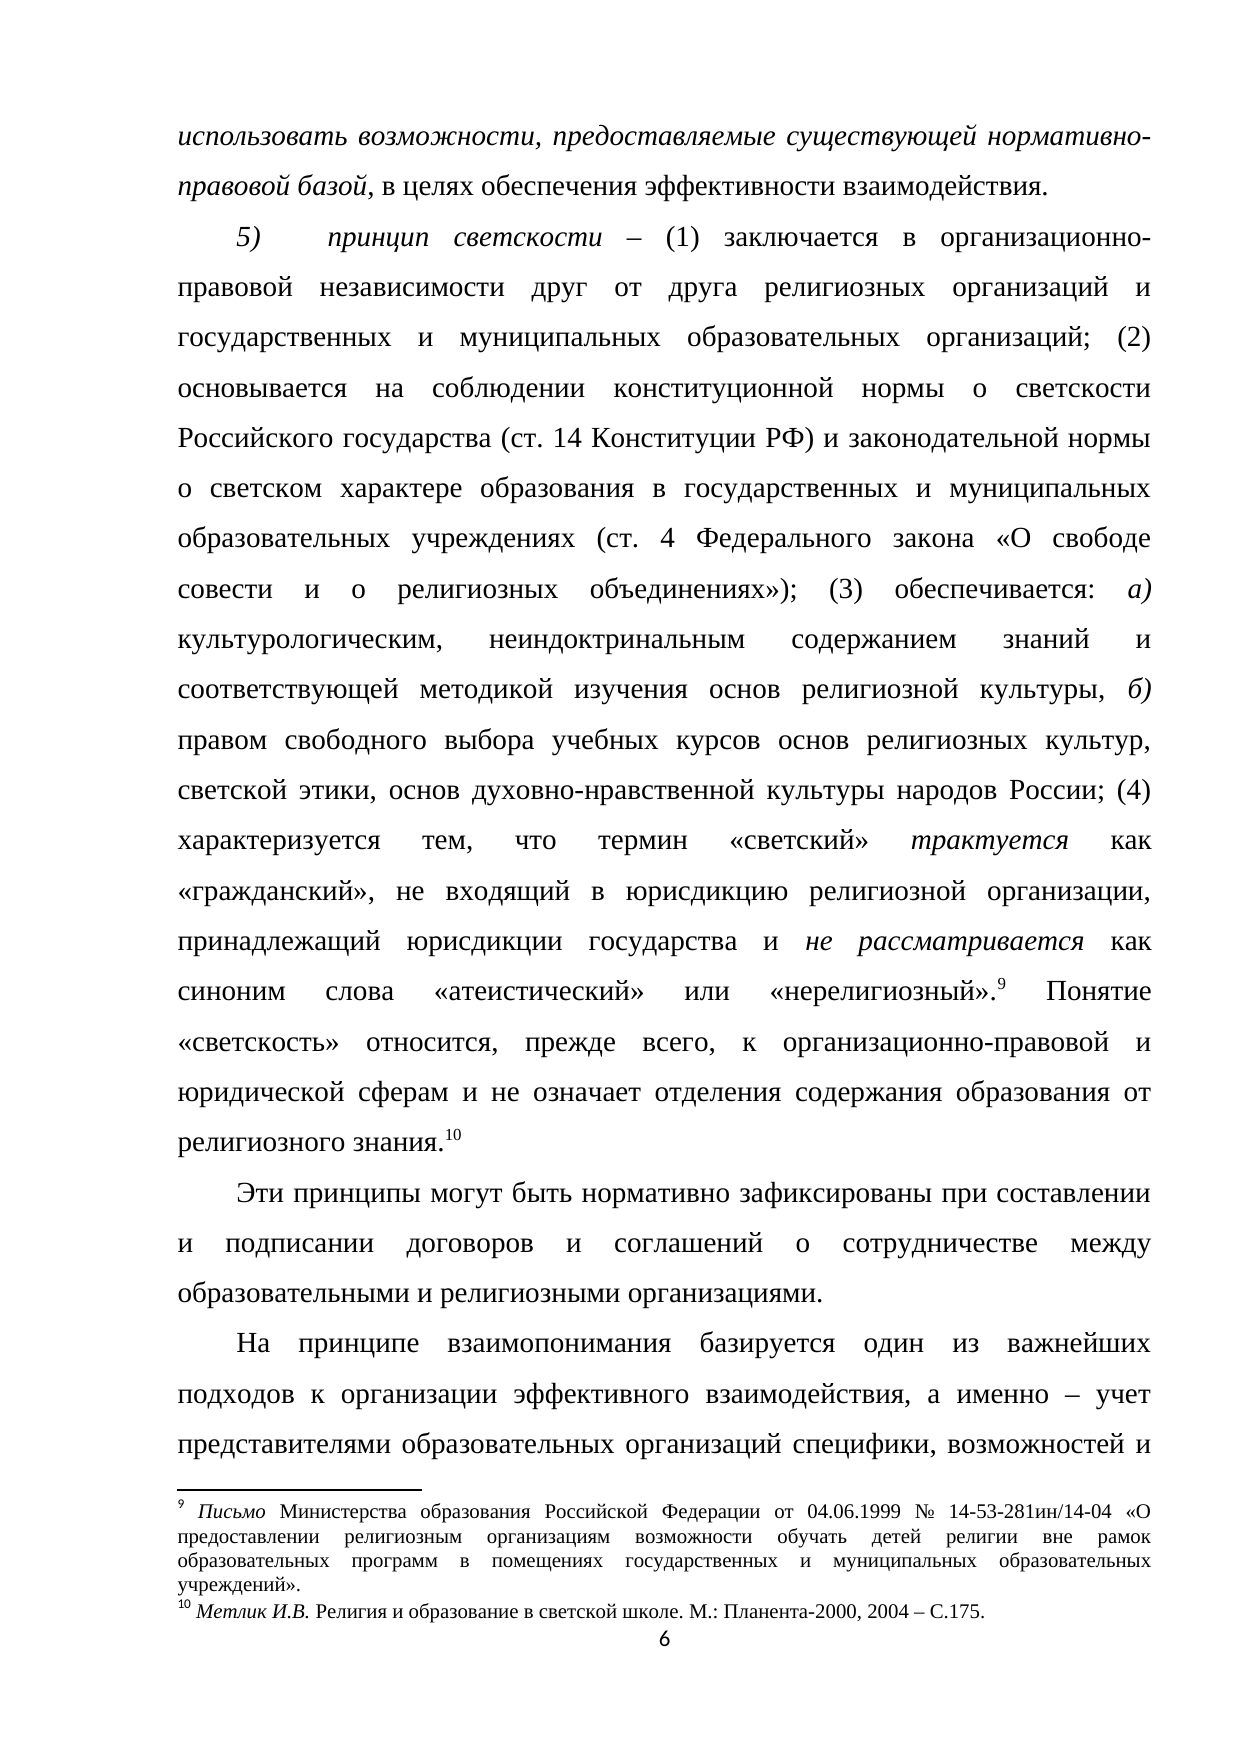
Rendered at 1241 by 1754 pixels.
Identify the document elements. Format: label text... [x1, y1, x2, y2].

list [177, 118, 1152, 202]
text Эти принципы могут быть нормативно зафиксированы при составлении и подписании договоров и соглашений о сотрудничестве между образовательными и религиозными организациями. [177, 1175, 1152, 1309]
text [177, 1326, 1152, 1460]
list принцип светскости – (1) заключается в организационно-правовой независимости друг от друга религиозных организаций и государственных и муниципальных образовательных организаций; (2) основывается на соблюдении конституционной нормы о светскости Российского государства (ст. 14 Конституции РФ) и законодательной нормы о светском характере образования в государственных и муниципальных образовательных учреждениях (ст. 4 Федерального закона «О свободе совести и о религиозных объединениях»); (3) обеспечивается: а) культурологическим, неиндоктринальным содержанием знаний и соответствующей методикой изучения основ религиозной культуры, б) правом свободного выбора учебных курсов основ религиозных культур, светской этики, основ духовно-нравственной культуры народов России; (4) характеризуется тем, что термин «светский» трактуется как «гражданский», не входящий в юрисдикцию религиозной организации, принадлежащий юрисдикции государства и не рассматривается как синоним слова «атеистический» или «нерелигиозный». Понятие «светскость» относится, прежде всего, к организационно-правовой и юридической сферам и не означает отделения содержания образования от религиозного знания. [177, 219, 1152, 1158]
